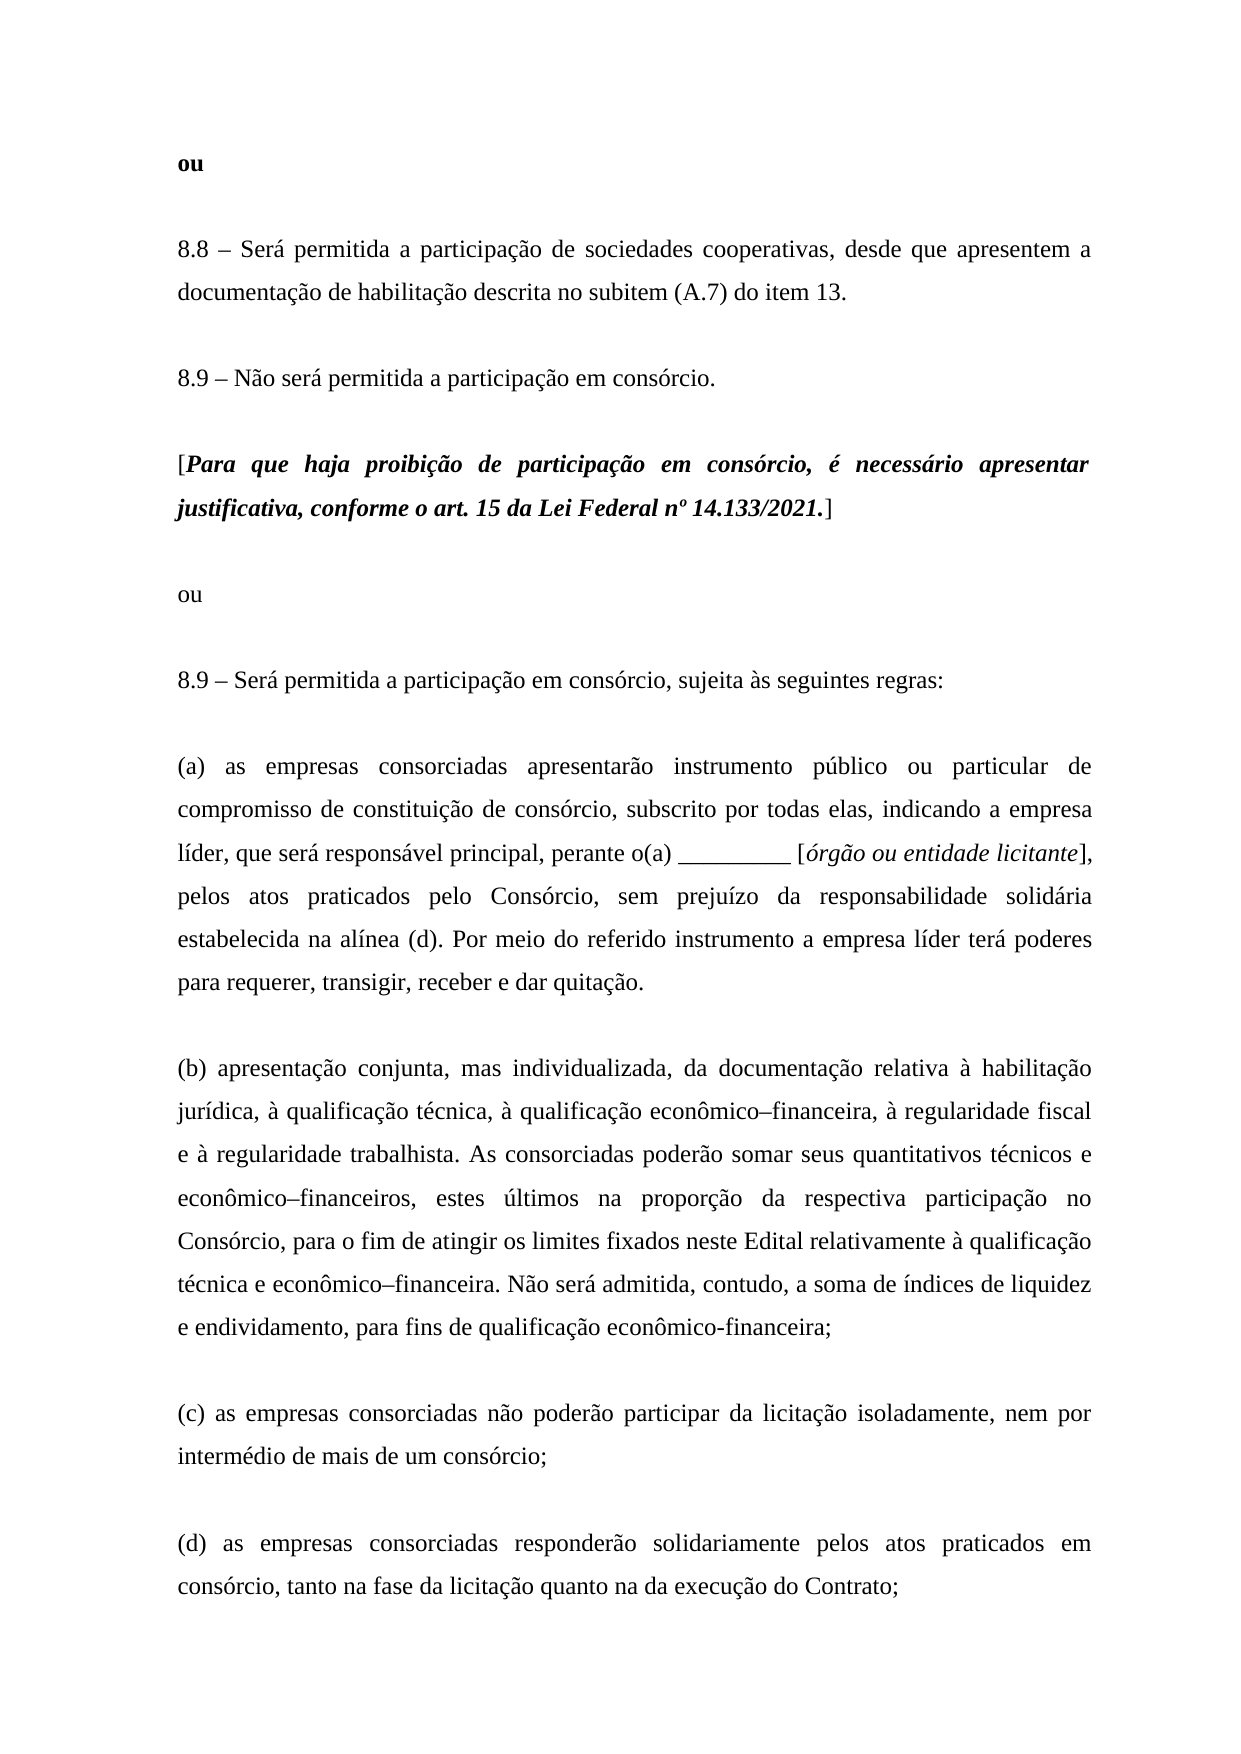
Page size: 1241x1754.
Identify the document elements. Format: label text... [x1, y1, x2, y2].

text (b) apresentação conjunta, mas individualizada, da documentação relativa à habilitação jurídica, à qualificação técnica, à qualificação econômico–financeira, à regularidade fiscal e à regularidade trabalhista. As consorciadas poderão somar seus quantitativos técnicos e econômico–financeiros, estes últimos na proporção da respectiva participação no Consórcio, para o fim de atingir os limites fixados neste Edital relativamente à qualificação técnica e econômico–financeira. Não será admitida, contudo, a soma de índices de liquidez e endividamento, para fins de qualificação econômico-financeira; [177, 1053, 1093, 1341]
text [Para que haja proibição de participação em consórcio, é necessário apresentar justificativa, conforme o art. 15 da Lei Federal nº 14.133/2021.] [177, 449, 1093, 521]
text (a) as empresas consorciadas apresentarão instrumento público ou particular de compromisso de constituição de consórcio, subscrito por todas elas, indicando a empresa líder, que será responsável principal, perante o(a) _________ [órgão ou entidade licitante], pelos atos praticados pelo Consórcio, sem prejuízo da responsabilidade solidária estabelecida na alínea (d). Por meio do referido instrumento a empresa líder terá poderes para requerer, transigir, receber e dar quitação. [177, 751, 1093, 996]
text 8.9 – Será permitida a participação em consórcio, sujeita às seguintes regras: [177, 665, 1093, 694]
text (d) as empresas consorciadas responderão solidariamente pelos atos praticados em consórcio, tanto na fase da licitação quanto na da execução do Contrato; [177, 1528, 1093, 1599]
text ou [177, 148, 1093, 176]
text (c) as empresas consorciadas não poderão participar da licitação isoladamente, nem por intermédio de mais de um consórcio; [177, 1398, 1093, 1470]
text ou [177, 579, 1093, 608]
text 8.8 – Será permitida a participação de sociedades cooperativas, desde que apresentem a documentação de habilitação descrita no subitem (A.7) do item 13. [177, 234, 1093, 306]
text 8.9 – Não será permitida a participação em consórcio. [177, 363, 1093, 392]
